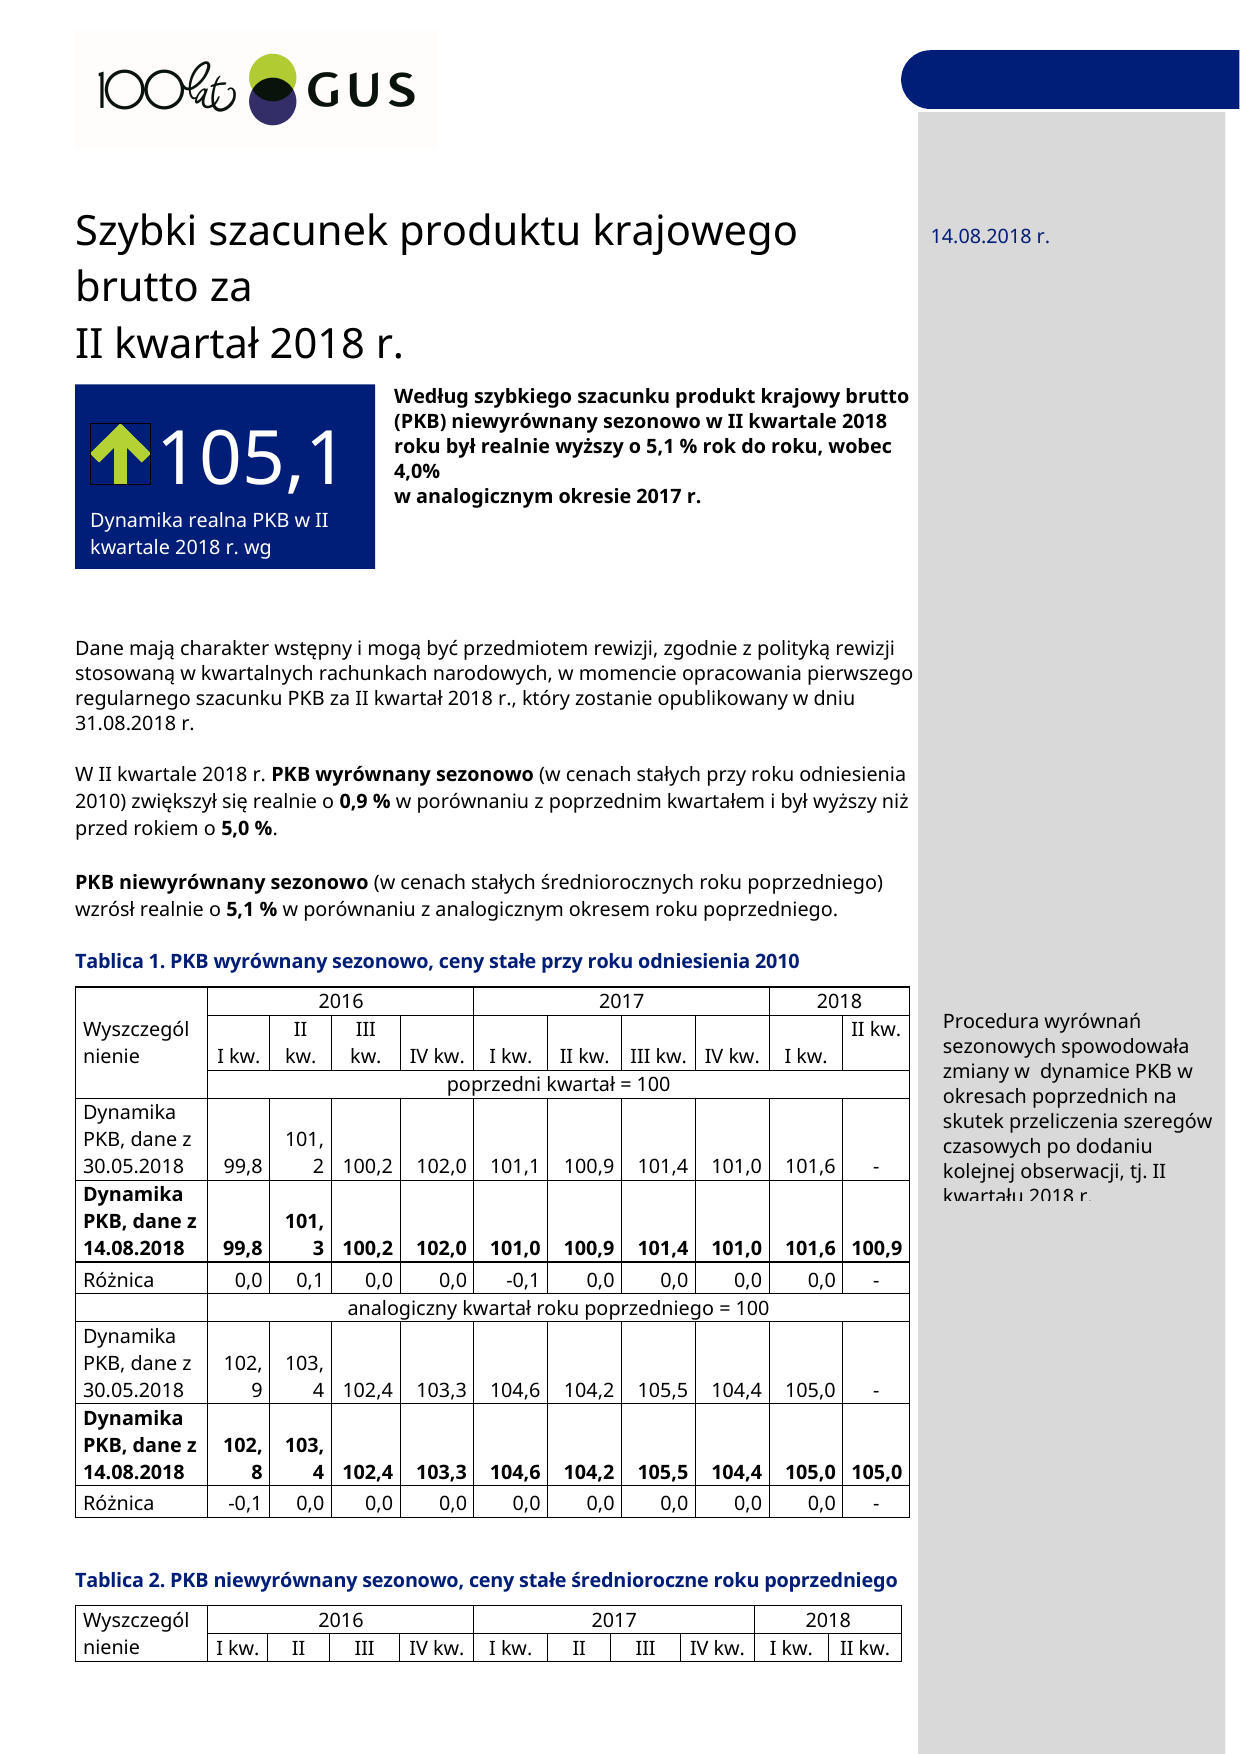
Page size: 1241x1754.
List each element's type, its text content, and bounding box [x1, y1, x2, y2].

table_cell 0,0 [332, 1263, 400, 1293]
table_cell I kw. [208, 1016, 269, 1069]
table_cell 0,0 [622, 1263, 695, 1293]
table_cell 103,3 [401, 1322, 473, 1403]
table_cell 0,0 [548, 1263, 621, 1293]
table_cell 101,3 [270, 1181, 331, 1261]
table_cell 100,9 [843, 1181, 909, 1261]
table_cell 101,6 [770, 1099, 842, 1179]
table_cell 102,9 [208, 1322, 269, 1403]
table_cell 99,8 [208, 1181, 269, 1261]
table_cell -0,1 [208, 1486, 269, 1517]
table_cell III kw. [330, 1634, 399, 1661]
table_cell III kw. [622, 1016, 695, 1069]
subtitle W II kwartale 2018 r. PKB wyrównany sezonowo (w cenach stałych przy roku odniesienia 2010) zwiększył się realnie o 0,9 % w porównaniu z poprzednim kwartałem i był wyższy niż przed rokiem o 5,0 %. PKB niewyrównany sezonowo (w cenach stałych średniorocznych roku poprzedniego) wzrósł realnie o 5,1 % w porównaniu z analogicznym okresem roku poprzedniego. [75, 760, 915, 922]
text Szybki szacunek produktu krajowego brutto za II kwartał 2018 r. [75, 200, 915, 371]
table_cell 101,6 [770, 1181, 842, 1261]
table_cell 102,8 [208, 1404, 269, 1485]
table_cell 105,0 [770, 1322, 842, 1403]
table_cell Dynamika PKB, dane z 30.05.2018 [76, 1322, 207, 1403]
table_cell III kw. [611, 1634, 680, 1661]
table_header 2016 [208, 988, 473, 1014]
table_header Wyszczególnienie [76, 1606, 207, 1661]
table_cell 104,4 [696, 1322, 769, 1403]
table_cell II kw. [270, 1016, 331, 1069]
table_header 2017 [474, 988, 769, 1014]
table_cell 105,5 [622, 1404, 695, 1485]
table_cell 0,0 [770, 1486, 842, 1517]
table_cell II kw. [843, 1016, 909, 1069]
table_cell 0,0 [332, 1486, 400, 1517]
table_cell 101,4 [622, 1099, 695, 1179]
table_cell I kw. [474, 1634, 547, 1661]
table_cell 100,2 [332, 1099, 400, 1179]
table_cell 100,2 [332, 1181, 400, 1261]
table_cell II kw. [268, 1634, 329, 1661]
table_cell - [843, 1099, 909, 1179]
table_cell I kw. [755, 1634, 828, 1661]
table_cell 101,1 [474, 1099, 547, 1179]
table_cell I kw. [474, 1016, 547, 1069]
table_cell II kw. [548, 1016, 621, 1069]
table_cell Dynamika PKB, dane z 30.05.2018 [76, 1099, 207, 1179]
table_header 2018 [770, 988, 909, 1014]
table_cell -0,1 [474, 1263, 547, 1293]
table_cell 103,4 [270, 1322, 331, 1403]
table_cell 104,4 [696, 1404, 769, 1485]
table_cell Różnica [76, 1486, 207, 1517]
table_cell 101,0 [696, 1181, 769, 1261]
table_cell Dynamika PKB, dane z 14.08.2018 [76, 1181, 207, 1261]
table_cell III kw. [332, 1016, 400, 1069]
table_cell 103,4 [270, 1404, 331, 1485]
table_cell 104,6 [474, 1322, 547, 1403]
table_cell - [843, 1263, 909, 1293]
table_cell IV kw. [401, 1016, 473, 1069]
table_cell 102,0 [401, 1181, 473, 1261]
table_cell 0,0 [770, 1263, 842, 1293]
table_cell Dynamika PKB, dane z 14.08.2018 [76, 1404, 207, 1485]
table_cell 99,8 [208, 1099, 269, 1179]
table_cell - [843, 1322, 909, 1403]
table_cell II kw. [548, 1634, 610, 1661]
text Tablica 2. PKB niewyrównany sezonowo, ceny stałe średnioroczne roku poprzedniego [75, 1568, 915, 1593]
table_cell - [843, 1486, 909, 1517]
table_cell 0,0 [270, 1486, 331, 1517]
table_cell II kw. [829, 1634, 901, 1661]
table_cell poprzedni kwartał = 100 [208, 1071, 909, 1097]
table_cell 0,0 [474, 1486, 547, 1517]
table_cell 101,2 [270, 1099, 331, 1179]
table_cell 102,4 [332, 1404, 400, 1485]
table_cell 0,0 [548, 1486, 621, 1517]
table_cell I kw. [208, 1634, 267, 1661]
table_cell 101,0 [474, 1181, 547, 1261]
table_cell 100,9 [548, 1099, 621, 1179]
table_cell 0,0 [208, 1263, 269, 1293]
table_cell analogiczny kwartał roku poprzedniego = 100 [208, 1294, 909, 1321]
table_cell 104,2 [548, 1322, 621, 1403]
table_cell 105,5 [622, 1322, 695, 1403]
table_cell 104,6 [474, 1404, 547, 1485]
table_header 2018 [755, 1606, 901, 1633]
table_cell 102,0 [401, 1099, 473, 1179]
table_cell 101,4 [622, 1181, 695, 1261]
table_cell 0,0 [401, 1486, 473, 1517]
subtitle Tablica 1. PKB wyrównany sezonowo, ceny stałe przy roku odniesienia 2010 [75, 947, 915, 974]
table_header 2016 [208, 1606, 473, 1633]
table_cell 0,1 [270, 1263, 331, 1293]
text Dane mają charakter wstępny i mogą być przedmiotem rewizji, zgodnie z polityką rewizji stosowaną w kwartalnych rachunkach narodowych, w momencie opracowania pierwszego regularnego szacunku PKB za II kwartał 2018 r., który zostanie opublikowany w dniu 31.08.2018 r. [75, 635, 915, 735]
table_cell 103,3 [401, 1404, 473, 1485]
table_cell 105,0 [770, 1404, 842, 1485]
table_cell Różnica [76, 1263, 207, 1293]
table_cell [76, 1294, 207, 1321]
table_cell I kw. [770, 1016, 842, 1069]
table_cell 101,0 [696, 1099, 769, 1179]
table_header 2017 [474, 1606, 754, 1633]
table_cell IV kw. [681, 1634, 754, 1661]
table_cell IV kw. [400, 1634, 473, 1661]
table_cell 0,0 [622, 1486, 695, 1517]
table_cell 102,4 [332, 1322, 400, 1403]
table_cell 0,0 [696, 1263, 769, 1293]
table_cell 0,0 [401, 1263, 473, 1293]
table_cell 0,0 [696, 1486, 769, 1517]
table_cell 104,2 [548, 1404, 621, 1485]
table_cell IV kw. [696, 1016, 769, 1069]
table_cell 100,9 [548, 1181, 621, 1261]
picture [75, 30, 438, 149]
text Według szybkiego szacunku produkt krajowy brutto (PKB) niewyrównany sezonowo w II kwartale 2018 roku był realnie wyższy o 5,1 % rok do roku, wobec 4,0% w analogicznym okresie 2017 r. [75, 383, 915, 508]
table_cell 105,0 [843, 1404, 909, 1485]
table_header Wyszczególnienie [76, 988, 207, 1097]
